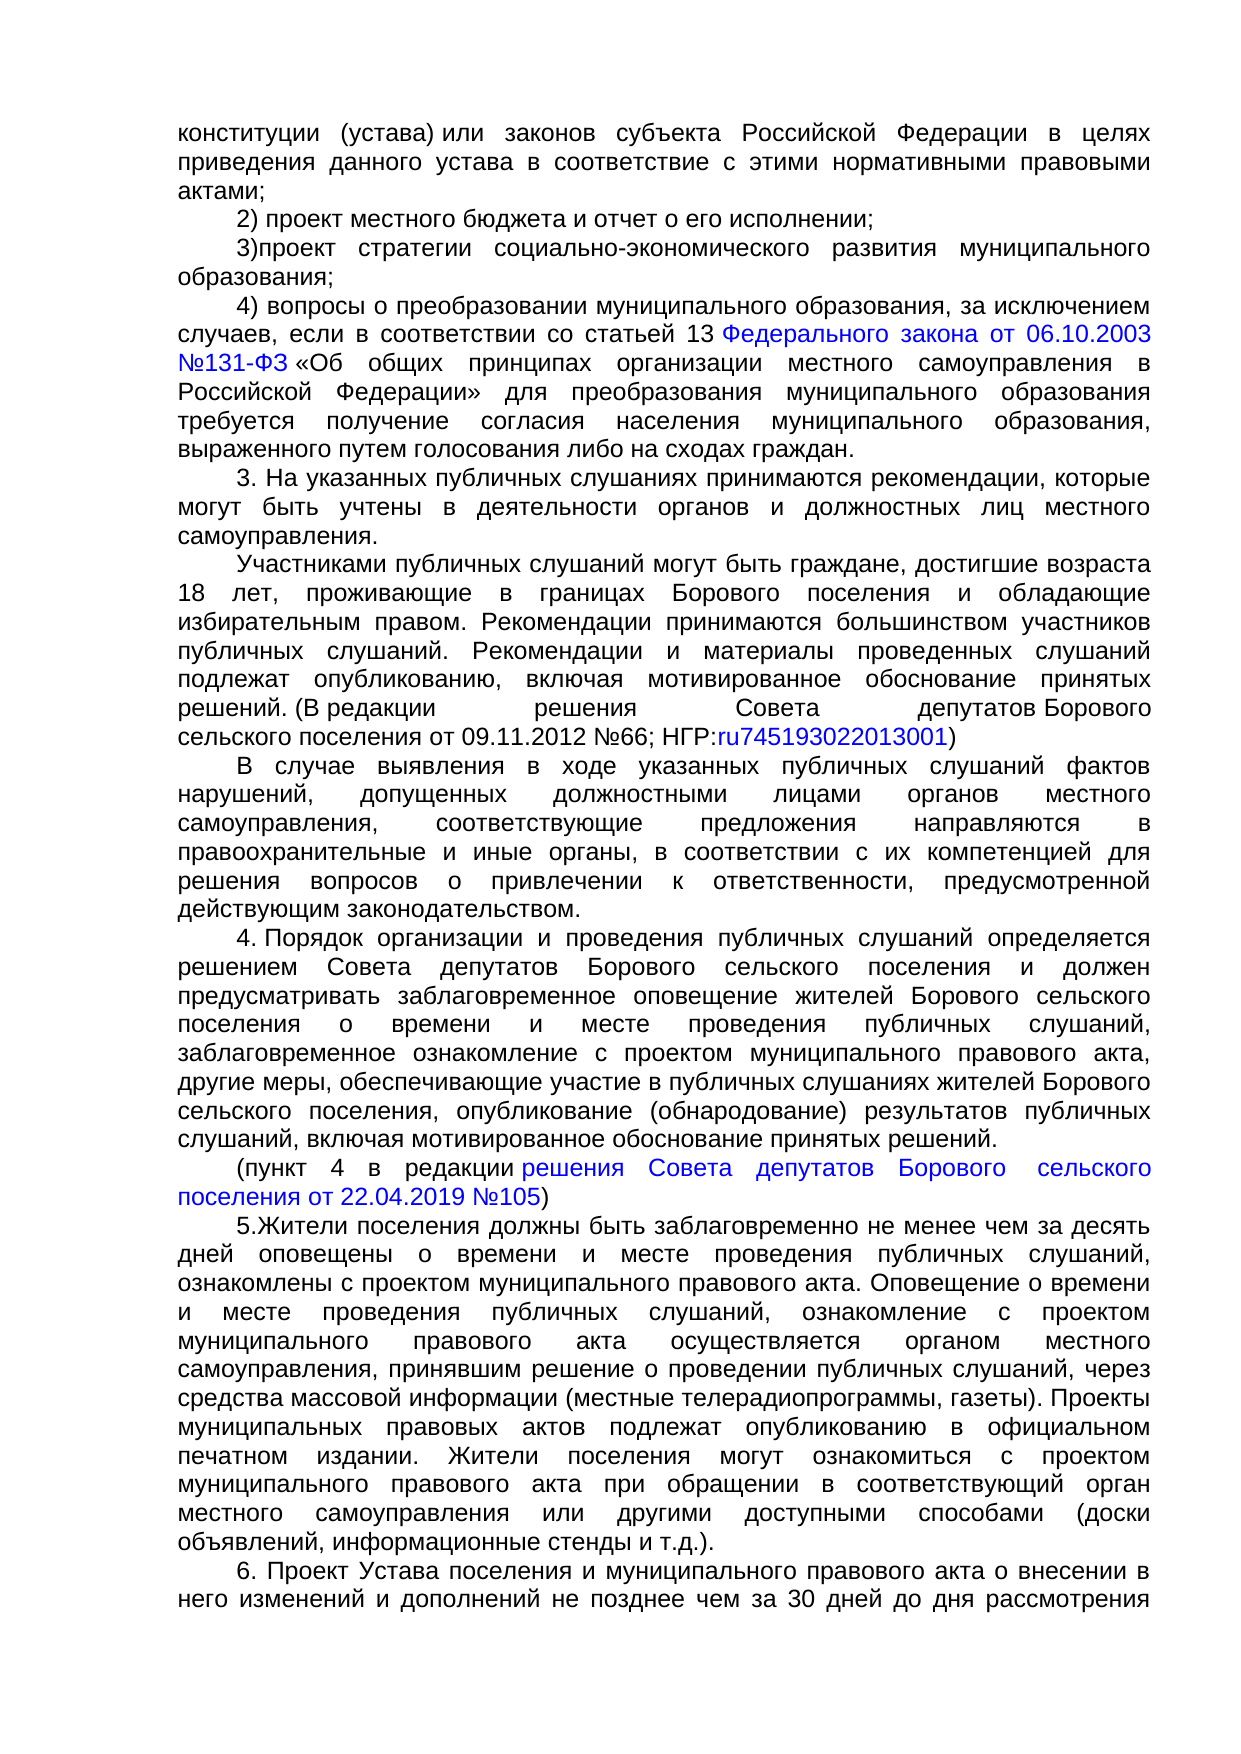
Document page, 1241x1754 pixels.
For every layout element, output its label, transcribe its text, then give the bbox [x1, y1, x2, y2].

text В случае выявления в ходе указанных публичных слушаний фактов нарушений, допущенных должностными лицами органов местного самоуправления, соответствующие предложения направляются в правоохранительные и иные органы, в соответствии с их компетенцией для решения вопросов о привлечении к ответственности, предусмотренной действующим законодательством. [177, 751, 1152, 923]
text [177, 118, 1152, 204]
text 4) вопросы о преобразовании муниципального образования, за исключением случаев, если в соответствии со статьей 13 Федерального закона от 06.10.2003 №131-ФЗ «Об общих принципах организации местного самоуправления в Российской Федерации» для преобразования муниципального образования требуется получение согласия населения муниципального образования, выраженного путем голосования либо на сходах граждан. [177, 291, 1152, 463]
text (пункт 4 в редакции решения Совета депутатов Борового сельского поселения от 22.04.2019 №105) [177, 1153, 1152, 1211]
text 3)проект стратегии социально-экономического развития муниципального образования; [177, 233, 1152, 291]
text 5.Жители поселения должны быть заблаговременно не менее чем за десять дней оповещены о времени и месте проведения публичных слушаний, ознакомлены с проектом муниципального правового акта. Оповещение о времени и месте проведения публичных слушаний, ознакомление с проектом муниципального правового акта осуществляется органом местного самоуправления, принявшим решение о проведении публичных слушаний, через средства массовой информации (местные телерадиопрограммы, газеты). Проекты муниципальных правовых актов подлежат опубликованию в официальном печатном издании. Жители поселения могут ознакомиться с проектом муниципального правового акта при обращении в соответствующий орган местного самоуправления или другими доступными способами (доски объявлений, информационные стенды и т.д.). [177, 1211, 1152, 1556]
text 3. На указанных публичных слушаниях принимаются рекомендации, которые могут быть учтены в деятельности органов и должностных лиц местного самоуправления. [177, 463, 1152, 549]
text Участниками публичных слушаний могут быть граждане, достигшие возраста 18 лет, проживающие в границах Борового поселения и обладающие избирательным правом. Рекомендации принимаются большинством участников публичных слушаний. Рекомендации и материалы проведенных слушаний подлежат опубликованию, включая мотивированное обоснование принятых решений. (В редакции решения Совета депутатов Борового сельского поселения от 09.11.2012 №66; НГР:ru745193022013001) [177, 549, 1152, 751]
text 4. Порядок организации и проведения публичных слушаний определяется решением Совета депутатов Борового сельского поселения и должен предусматривать заблаговременное оповещение жителей Борового сельского поселения о времени и месте проведения публичных слушаний, заблаговременное ознакомление с проектом муниципального правового акта, другие меры, обеспечивающие участие в публичных слушаниях жителей Борового сельского поселения, опубликование (обнародование) результатов публичных слушаний, включая мотивированное обоснование принятых решений. [177, 923, 1152, 1153]
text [177, 1556, 1152, 1613]
text 2) проект местного бюджета и отчет о его исполнении; [177, 204, 1152, 233]
